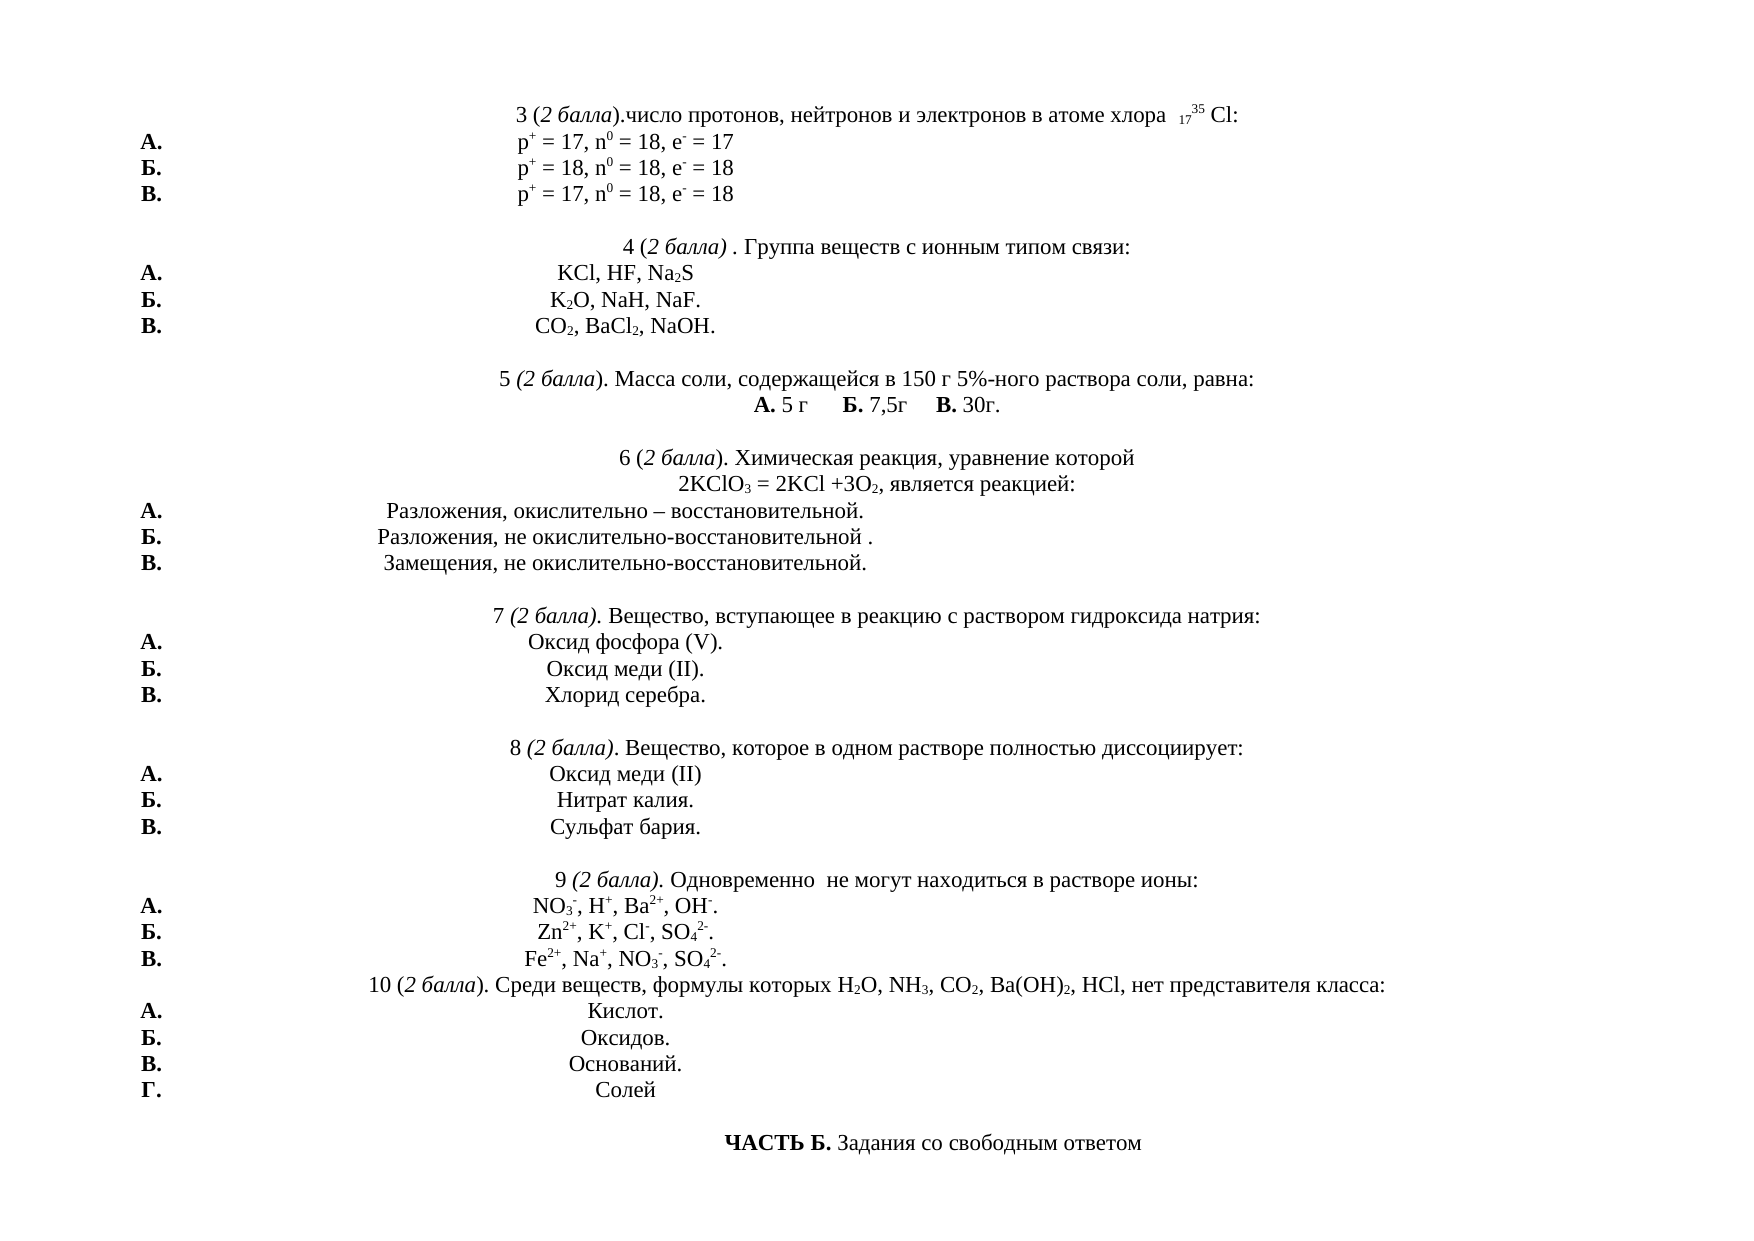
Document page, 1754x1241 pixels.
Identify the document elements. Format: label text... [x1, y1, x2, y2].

table_cell K2O, NaH, NaF. [190, 286, 1061, 312]
table_cell Fe2+, Na+, NO3-, SO42-. [190, 945, 1061, 971]
text 10 (2 балла). Среди веществ, формулы которых H2O, NH3, CO2, Ba(OH)2, HCl, нет представителя класса: [75, 971, 1679, 997]
table_header А. [113, 128, 190, 154]
table_cell Б. [113, 286, 190, 312]
table_cell Хлорид серебра. [190, 681, 1061, 707]
table_cell Zn2+, K+, Cl-, SO42-. [190, 918, 1061, 945]
table_cell Г. [113, 1076, 190, 1103]
text 2KClO3 = 2KCl +3O2, является реакцией: [75, 470, 1679, 497]
table_cell p+ = 17, n0 = 18, e- = 18 [190, 180, 1061, 207]
text 4 (2 балла) . Группа веществ с ионным типом связи: [75, 233, 1679, 259]
table_cell Б. [113, 1024, 190, 1050]
table_cell Замещения, не окислительно-восстановительной. [190, 549, 1061, 576]
table_cell В. [113, 945, 190, 971]
text 9 (2 балла). Одновременно не могут находиться в растворе ионы: [75, 866, 1679, 892]
text 3 (2 балла).число протонов, нейтронов и электронов в атоме хлора 1735 Cl: [75, 101, 1679, 128]
table_header Оксид фосфора (V). [190, 629, 1061, 655]
table_header NO3-, H+, Ba2+, OH-. [190, 892, 1061, 918]
table_cell В. [113, 312, 190, 338]
table_cell Б. [113, 918, 190, 945]
table_cell Б. [113, 787, 190, 813]
text 5 (2 балла). Масса соли, содержащейся в 5%-ного раствора соли, равна: [75, 365, 1679, 391]
table_cell Солей [190, 1076, 1061, 1103]
table_cell CO2, BaCl2, NaOH. [190, 312, 1061, 338]
table_cell В. [113, 681, 190, 707]
table_header А. [113, 260, 190, 286]
table_cell В. [113, 549, 190, 576]
table_header А. [113, 629, 190, 655]
table_header А. [113, 497, 190, 523]
table_cell Оснований. [190, 1050, 1061, 1076]
table_header А. [113, 892, 190, 918]
table_cell Оксидов. [190, 1024, 1061, 1050]
table_cell Оксид меди (II). [190, 655, 1061, 681]
table_cell Б. [113, 154, 190, 180]
text А. Б. 7,5г В. 30г. [75, 391, 1679, 418]
text 8 (2 балла). Вещество, которое в одном растворе полностью диссоциирует: [75, 734, 1679, 760]
table_cell p+ = 18, n0 = 18, e- = 18 [190, 154, 1061, 180]
table_cell В. [113, 813, 190, 839]
table_cell Сульфат бария. [190, 813, 1061, 839]
table_cell Б. [113, 523, 190, 549]
table_header KCl, HF, Na2S [190, 260, 1061, 286]
table_header Кислот. [190, 998, 1061, 1024]
table_cell В. [113, 1050, 190, 1076]
table_header А. [113, 760, 190, 787]
table_cell Б. [113, 655, 190, 681]
text 7 (2 балла). Вещество, вступающее в реакцию с раствором гидроксида натрия: [75, 602, 1679, 628]
table_cell В. [113, 180, 190, 207]
table_cell Разложения, не окислительно-восстановительной . [190, 523, 1061, 549]
table_cell Нитрат калия. [190, 787, 1061, 813]
table_header p+ = 17, n0 = 18, e- = 17 [190, 128, 1061, 154]
text 6 (2 балла). Химическая реакция, уравнение которой [75, 444, 1679, 470]
text ЧАСТЬ Б. Задания со свободным ответом [187, 1129, 1679, 1156]
table_header А. [113, 998, 190, 1024]
table_header Оксид меди (II) [190, 760, 1061, 787]
table_header Разложения, окислительно – восстановительной. [190, 497, 1061, 523]
